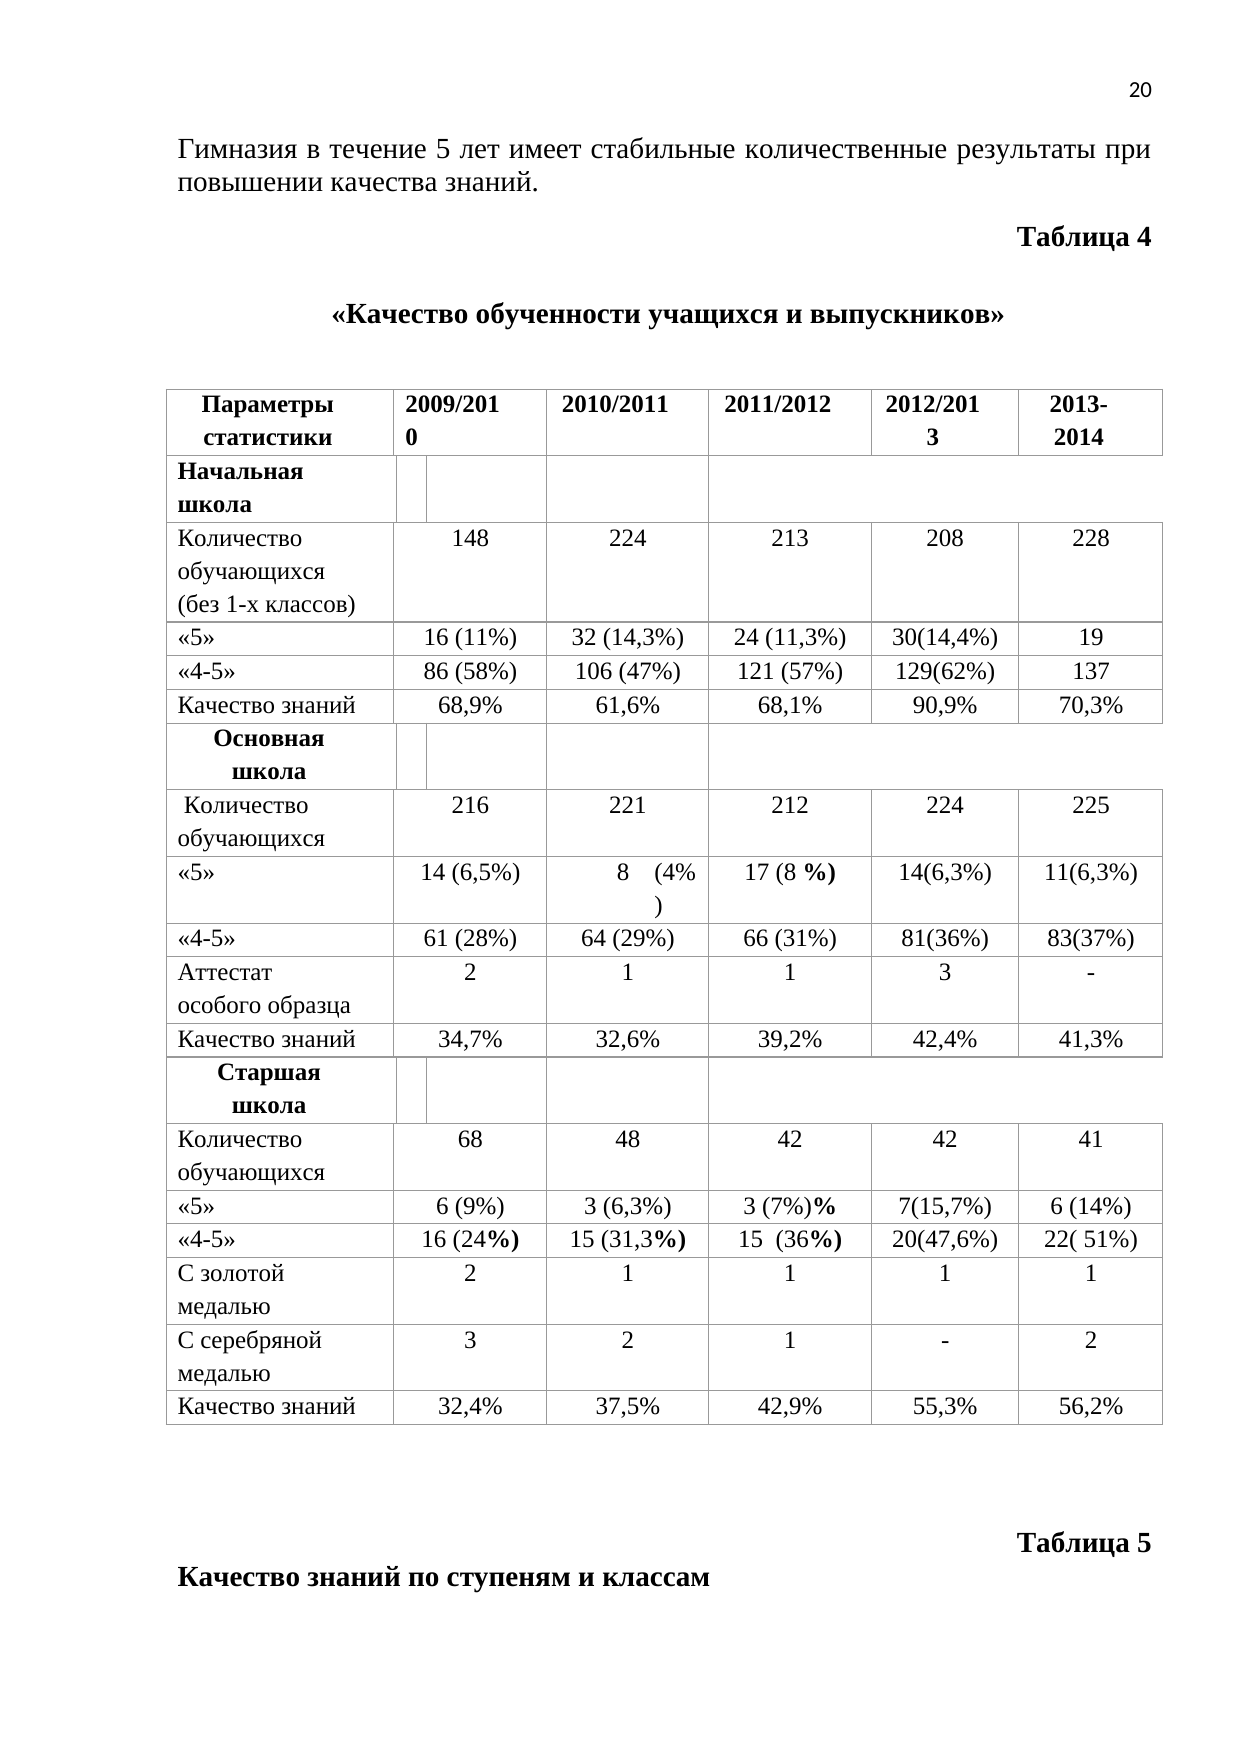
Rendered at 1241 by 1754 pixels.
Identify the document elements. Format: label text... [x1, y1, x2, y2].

table_cell 2 [394, 1258, 546, 1324]
table_cell 1 [709, 957, 871, 1023]
table_header 2013-2014 [1019, 390, 1162, 455]
table_cell Количество обучающихся [167, 790, 393, 856]
table_cell 6 (14%) [1019, 1191, 1162, 1223]
table_cell 15 (36%) [709, 1224, 871, 1257]
table_cell 17 (8 %) [709, 857, 871, 922]
table_cell 83(37%) [1019, 924, 1162, 956]
table_cell 19 [1019, 623, 1162, 655]
table_cell 30(14,4%) [872, 623, 1018, 655]
table_cell 68,1% [709, 690, 871, 722]
table_cell 42 [709, 1124, 871, 1190]
table_cell [397, 1058, 426, 1123]
table_cell 224 [547, 523, 708, 621]
table_cell 37,5% [547, 1391, 708, 1424]
table_cell 208 [872, 523, 1018, 621]
table_cell - [1019, 957, 1162, 1023]
table_cell Старшая школа [167, 1058, 396, 1123]
text Таблица 4 [177, 219, 1152, 252]
table_cell 81(36%) [872, 924, 1018, 956]
table_cell 14(6,3%) [872, 857, 1018, 922]
table_cell 70,3% [1019, 690, 1162, 722]
table_cell Начальная школа [167, 456, 396, 522]
table_header Параметры статистики [167, 390, 393, 455]
table_cell 3 [872, 957, 1018, 1023]
table_cell 1 [709, 1258, 871, 1324]
table_cell Качество знаний [167, 690, 393, 722]
table_cell 121 (57%) [709, 656, 871, 689]
table_cell 32,4% [394, 1391, 546, 1424]
table_cell «4-5» [167, 1224, 393, 1257]
text Таблица 5 [177, 1526, 1152, 1559]
table_cell 42,9% [709, 1391, 871, 1424]
table_cell С золотой медалью [167, 1258, 393, 1324]
table_cell [547, 724, 708, 789]
table_cell 216 [394, 790, 546, 856]
table_cell 24 (11,3%) [709, 623, 871, 655]
table_cell 15 (31,3%) [547, 1224, 708, 1257]
table_cell 3 (6,3%) [547, 1191, 708, 1223]
table_cell 3 (7%)% [709, 1191, 871, 1223]
table_cell 32 (14,3%) [547, 623, 708, 655]
table_cell 39,2% [709, 1024, 871, 1056]
table_cell 22( 51%) [1019, 1224, 1162, 1257]
table_cell 2 [1019, 1325, 1162, 1390]
table_cell 213 [709, 523, 871, 621]
table_cell 86 (58%) [394, 656, 546, 689]
table_cell «4-5» [167, 656, 393, 689]
table_cell 68,9% [394, 690, 546, 722]
table_cell 48 [547, 1124, 708, 1190]
table_cell Количество обучающихся [167, 1124, 393, 1190]
table_cell 224 [872, 790, 1018, 856]
table_cell 3 [394, 1325, 546, 1390]
table_cell [397, 456, 426, 522]
table_cell [547, 1058, 708, 1123]
text «Качество обученности учащихся и выпускников» [177, 296, 1152, 329]
table_cell 34,7% [394, 1024, 546, 1056]
table_cell 16 (11%) [394, 623, 546, 655]
table_cell 2 [547, 1325, 708, 1390]
table_cell Качество знаний [167, 1391, 393, 1424]
table_cell 16 (24%) [394, 1224, 546, 1257]
table_cell 148 [394, 523, 546, 621]
table_cell 2 [394, 957, 546, 1023]
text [177, 131, 1152, 198]
table_cell - [872, 1325, 1018, 1390]
table_cell 64 (29%) [547, 924, 708, 956]
table_cell 221 [547, 790, 708, 856]
table_cell 1 [709, 1325, 871, 1390]
table_cell 90,9% [872, 690, 1018, 722]
table_cell «5» [167, 857, 393, 922]
table_cell 32,6% [547, 1024, 708, 1056]
table_cell (4%) [547, 857, 708, 922]
table_cell 14 (6,5%) [394, 857, 546, 922]
text Качество знаний по ступеням и классам [177, 1559, 1152, 1593]
table_cell 212 [709, 790, 871, 856]
table_cell «5» [167, 623, 393, 655]
table_cell 129(62%) [872, 656, 1018, 689]
table_cell 20(47,6%) [872, 1224, 1018, 1257]
table_cell 225 [1019, 790, 1162, 856]
table_cell Основная школа [167, 724, 396, 789]
table_cell 228 [1019, 523, 1162, 621]
table_cell [427, 724, 546, 789]
table_cell Аттестат особого образца [167, 957, 393, 1023]
table_header 2010/2011 [547, 390, 708, 455]
table_cell 7(15,7%) [872, 1191, 1018, 1223]
table_cell 56,2% [1019, 1391, 1162, 1424]
table_cell Количество обучающихся (без 1-х классов) [167, 523, 393, 621]
table_cell 137 [1019, 656, 1162, 689]
table_cell 41 [1019, 1124, 1162, 1190]
table_header 2011/2012 [709, 390, 871, 455]
table_cell [427, 456, 546, 522]
table_cell Качество знаний [167, 1024, 393, 1056]
table_cell 11(6,3%) [1019, 857, 1162, 922]
table_cell 42,4% [872, 1024, 1018, 1056]
table_header 2012/2013 [872, 390, 1018, 455]
table_cell 61,6% [547, 690, 708, 722]
table_cell 42 [872, 1124, 1018, 1190]
table_cell 66 (31%) [709, 924, 871, 956]
table_cell 1 [872, 1258, 1018, 1324]
table_cell 1 [547, 957, 708, 1023]
table_cell 106 (47%) [547, 656, 708, 689]
table_cell С серебряной медалью [167, 1325, 393, 1390]
table_cell 68 [394, 1124, 546, 1190]
table_cell 6 (9%) [394, 1191, 546, 1223]
table_cell [427, 1058, 546, 1123]
table_cell 41,3% [1019, 1024, 1162, 1056]
table_cell «4-5» [167, 924, 393, 956]
table_cell 61 (28%) [394, 924, 546, 956]
table_cell 1 [547, 1258, 708, 1324]
table_header 2009/2010 [394, 390, 546, 455]
table_cell [547, 456, 708, 522]
table_cell [397, 724, 426, 789]
table_cell «5» [167, 1191, 393, 1223]
table_cell 1 [1019, 1258, 1162, 1324]
table_cell 55,3% [872, 1391, 1018, 1424]
